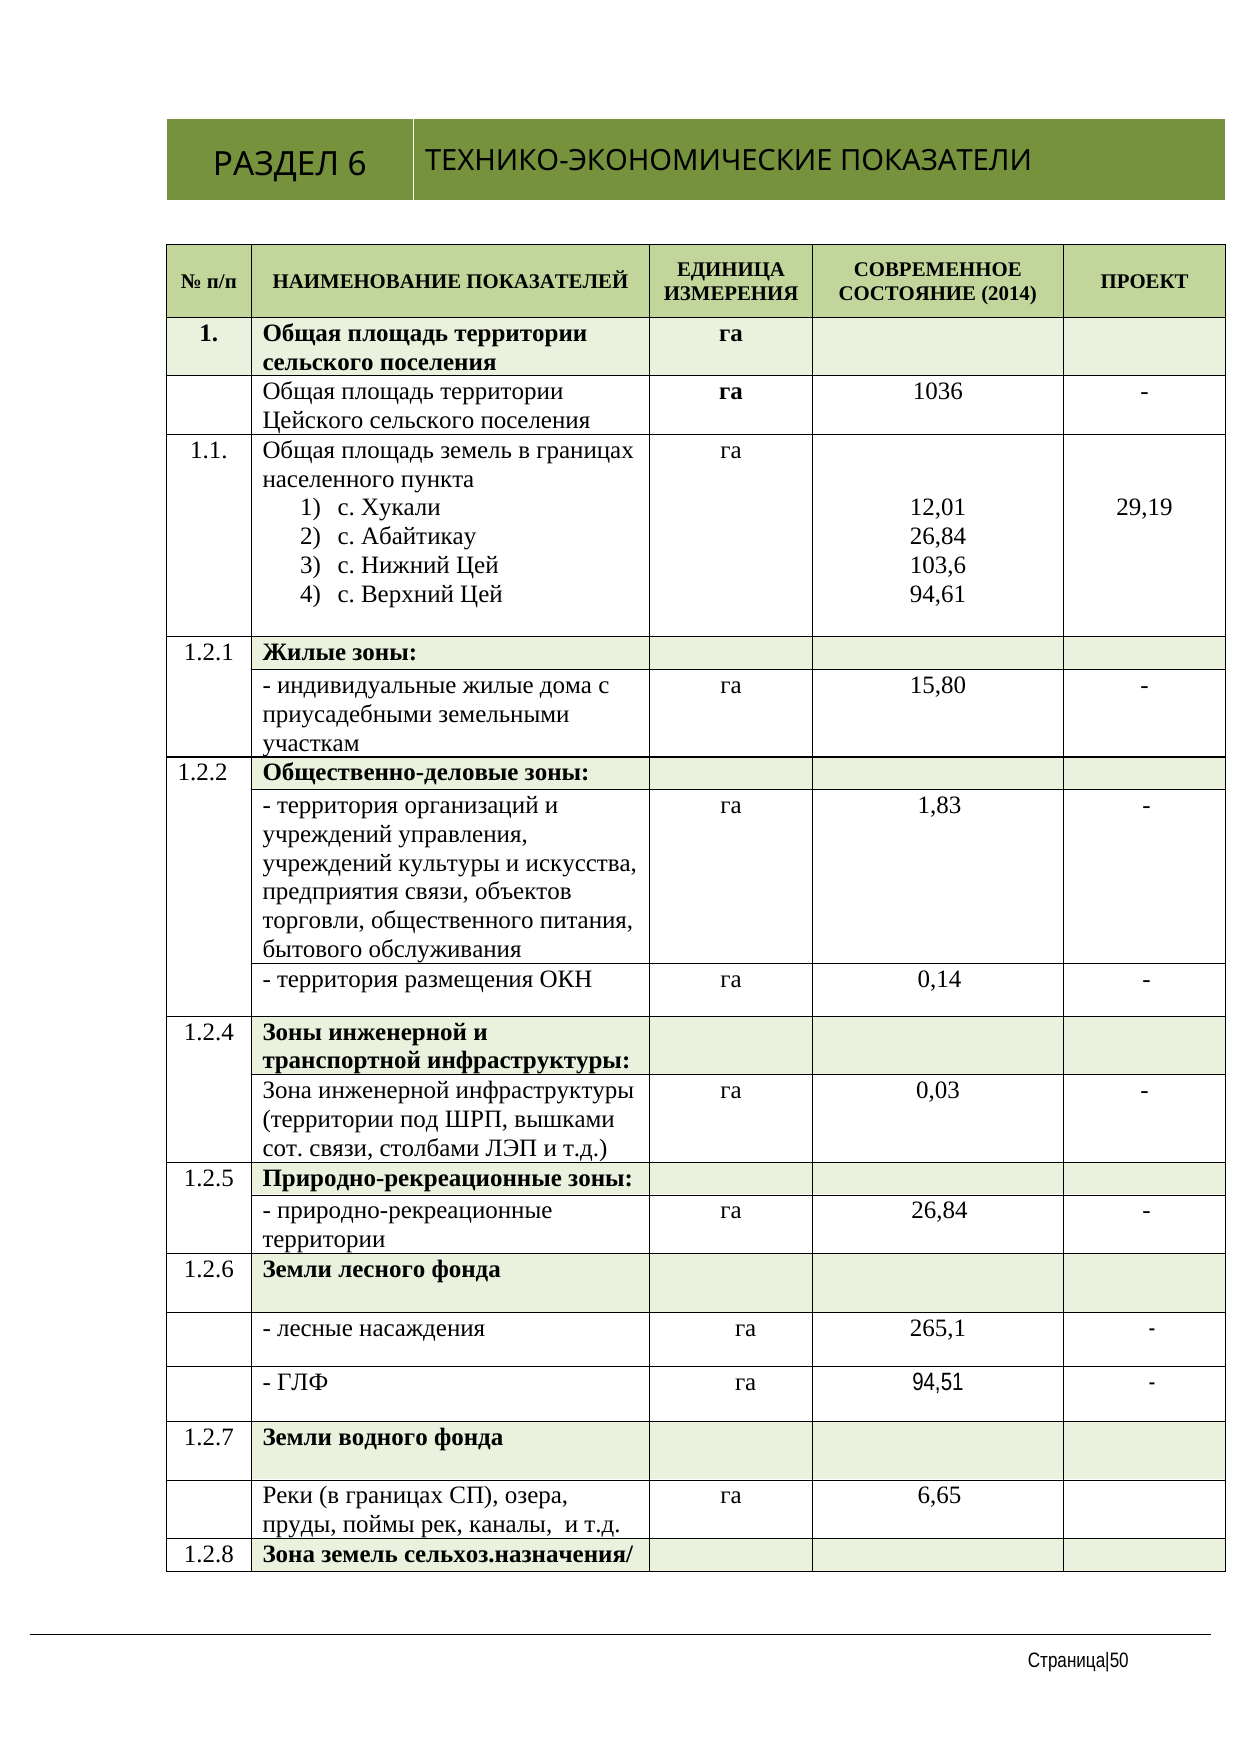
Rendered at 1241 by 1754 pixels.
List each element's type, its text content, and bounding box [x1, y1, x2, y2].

table_cell [813, 1163, 1063, 1194]
table_cell [1064, 1422, 1225, 1479]
table_cell [167, 1481, 251, 1538]
table_cell 265,1 [813, 1313, 1063, 1366]
table_header НАИМЕНОВАНИЕ ПОКАЗАТЕЛЕЙ [252, 245, 649, 317]
table_cell 94,51 [813, 1367, 1063, 1421]
table_cell га [650, 964, 812, 1016]
table_cell - [1064, 376, 1225, 434]
table_cell [813, 758, 1063, 789]
table_cell [167, 1313, 251, 1366]
table_cell Земли водного фонда [252, 1422, 649, 1479]
table_cell га [650, 435, 812, 636]
table_cell [1064, 637, 1225, 669]
table_cell га [650, 1313, 812, 1366]
table_cell 1.2.6 [167, 1254, 251, 1312]
table_cell га [650, 670, 812, 756]
table_cell [813, 1422, 1063, 1479]
table_header № п/п [167, 245, 251, 317]
table_cell 6,65 [813, 1481, 1063, 1538]
table_cell [1064, 1163, 1225, 1194]
table_cell [813, 637, 1063, 669]
table_cell [1064, 1254, 1225, 1312]
table_cell [1064, 758, 1225, 789]
table_header ПРОЕКТ [1064, 245, 1225, 317]
table_cell Зоны инженерной и транспортной инфраструктуры: [252, 1017, 649, 1074]
table_cell [813, 1017, 1063, 1074]
table_cell - [1064, 1313, 1225, 1366]
table_cell 0,14 [813, 964, 1063, 1016]
table_cell - лесные насаждения [252, 1313, 649, 1366]
table_cell [813, 1254, 1063, 1312]
table_cell [813, 1539, 1063, 1571]
table_cell [650, 637, 812, 669]
table_cell [650, 1163, 812, 1194]
table_header СОВРЕМЕННОЕ СОСТОЯНИЕ (2014) [813, 245, 1063, 317]
table_cell 0,03 [813, 1075, 1063, 1162]
table_cell 1. [167, 318, 251, 375]
table_cell Земли лесного фонда [252, 1254, 649, 1312]
table_cell Общая площадь земель в границах населенного пункта с. Хукали с. Абайтикау с. Нижний Цей с. Верхний Цей [252, 435, 649, 636]
table_cell 1036 [813, 376, 1063, 434]
table_cell - [1064, 1075, 1225, 1162]
table_cell га [650, 1196, 812, 1253]
table_cell [650, 1539, 812, 1571]
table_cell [252, 1539, 649, 1571]
table_cell 1.2.2 [167, 758, 251, 1016]
table_cell га [650, 1367, 812, 1421]
table_cell [650, 1422, 812, 1479]
table_cell - [1064, 790, 1225, 963]
table_cell [813, 318, 1063, 375]
table_cell Зона инженерной инфраструктуры (территории под ШРП, вышками сот. связи, столбами ЛЭП и т.д.) [252, 1075, 649, 1162]
table_header ТЕХНИКО-ЭКОНОМИЧЕСКИЕ ПОКАЗАТЕЛИ [414, 119, 1225, 200]
table_header ЕДИНИЦА ИЗМЕРЕНИЯ [650, 245, 812, 317]
table_cell га [650, 790, 812, 963]
table_cell [1064, 1481, 1225, 1538]
table_cell га [650, 1481, 812, 1538]
table_cell га [650, 318, 812, 375]
table_cell [650, 1017, 812, 1074]
table_cell га [650, 1075, 812, 1162]
table_cell - [1064, 670, 1225, 756]
table_cell 29,19 [1064, 435, 1225, 636]
table_cell 1.1. [167, 435, 251, 636]
table_cell - территория размещения ОКН [252, 964, 649, 1016]
table_cell - [1064, 964, 1225, 1016]
table_cell [167, 376, 251, 434]
table_cell 1.2.4 [167, 1017, 251, 1162]
table_cell [650, 1254, 812, 1312]
table_cell 15,80 [813, 670, 1063, 756]
table_cell Общая площадь территории сельского поселения [252, 318, 649, 375]
table_cell 1,83 [813, 790, 1063, 963]
table_cell - ГЛФ [252, 1367, 649, 1421]
table_header РАЗДЕЛ 6 [167, 119, 413, 200]
table_cell [167, 1367, 251, 1421]
table_cell - [1064, 1367, 1225, 1421]
table_cell Реки (в границах СП), озера, пруды, поймы рек, каналы, и т.д. [252, 1481, 649, 1538]
table_cell Природно-рекреационные зоны: [252, 1163, 649, 1194]
table_cell - индивидуальные жилые дома с приусадебными земельными участкам [252, 670, 649, 756]
table_cell 26,84 [813, 1196, 1063, 1253]
table_cell Жилые зоны: [252, 637, 649, 669]
table_cell - [1064, 1196, 1225, 1253]
table_cell 1.2.5 [167, 1163, 251, 1253]
table_cell - природно-рекреационные территории [252, 1196, 649, 1253]
table_cell 12,01 26,84 103,6 94,61 [813, 435, 1063, 636]
table_cell Общественно-деловые зоны: [252, 758, 649, 789]
table_cell Общая площадь территории Цейского сельского поселения [252, 376, 649, 434]
table_cell 1.2.8 [167, 1539, 251, 1571]
table_cell - территория организаций и учреждений управления, учреждений культуры и искусства, предприятия связи, объектов торговли, общественного питания, бытового обслуживания [252, 790, 649, 963]
table_cell [650, 758, 812, 789]
table_cell 1.2.7 [167, 1422, 251, 1479]
table_cell [1064, 1017, 1225, 1074]
table_cell [1064, 318, 1225, 375]
table_cell га [650, 376, 812, 434]
table_cell [1064, 1539, 1225, 1571]
table_cell 1.2.1 [167, 637, 251, 756]
